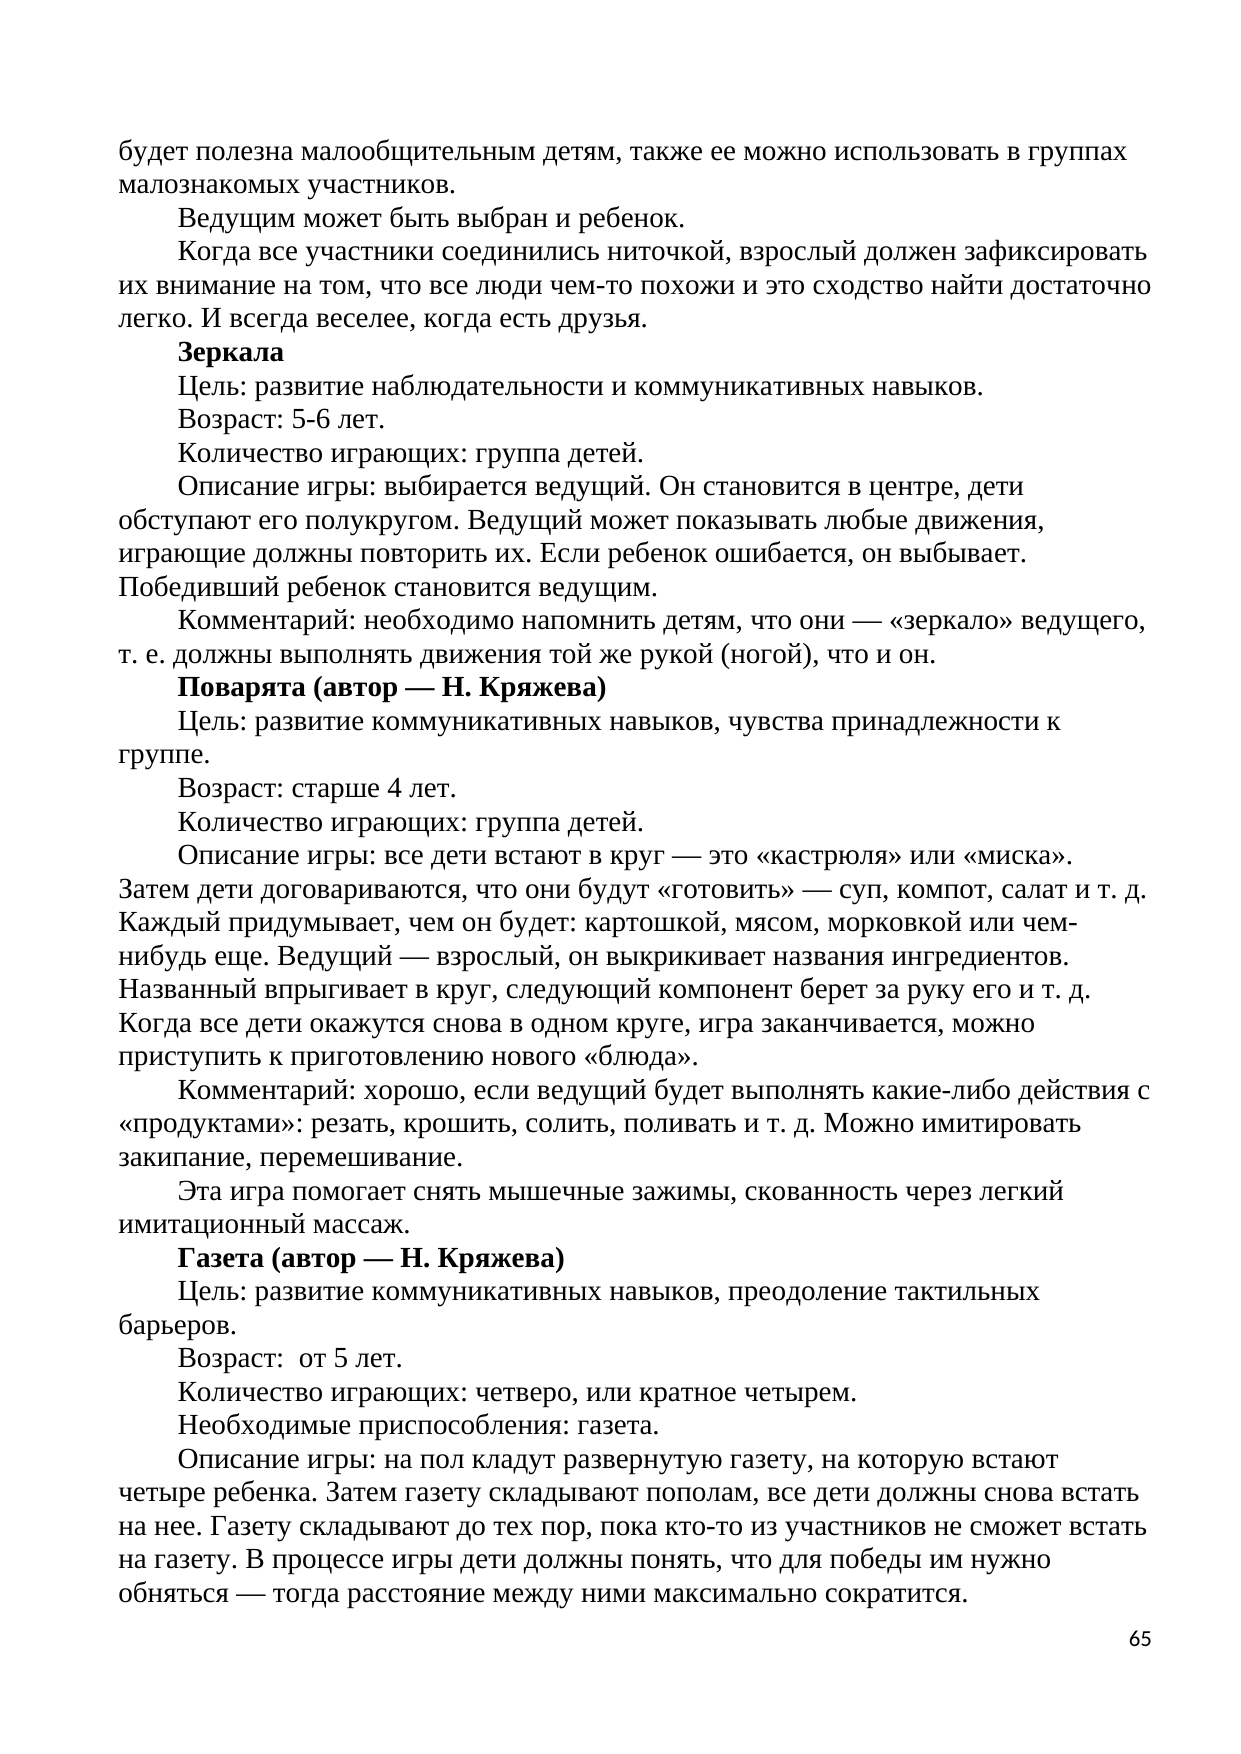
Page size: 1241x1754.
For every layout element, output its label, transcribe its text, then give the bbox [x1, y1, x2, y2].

text Газета (автор — Н. Кряжева) [118, 1240, 1152, 1273]
text Возраст: от 5 лет. [118, 1340, 1152, 1374]
text Необходимые приспособления: газета. [118, 1407, 1152, 1441]
text Комментарий: необходимо напомнить детям, что они — «зеркало» ведущего, т. е. должны выполнять движения той же рукой (ногой), что и он. [118, 602, 1152, 669]
text Зеркала [118, 334, 1152, 368]
text Количество играющих: группа детей. [118, 435, 1152, 468]
text Цель: развитие наблюдательности и коммуникативных навыков. [118, 368, 1152, 401]
text Количество играющих: группа детей. [118, 804, 1152, 837]
text Комментарий: хорошо, если ведущий будет выполнять какие-либо действия с «продуктами»: резать, крошить, солить, поливать и т. д. Можно имитировать закипание, перемешивание. [118, 1072, 1152, 1173]
text Ведущим может быть выбран и ребенок. [118, 200, 1152, 233]
text Поварята (автор — Н. Кряжева) [118, 669, 1152, 703]
text Описание игры: выбирается ведущий. Он становится в центре, дети обступают его полукругом. Ведущий может показывать любые движения, играющие должны повторить их. Если ребенок ошибается, он выбывает. Победивший ребенок становится ведущим. [118, 468, 1152, 602]
text Цель: развитие коммуникативных навыков, чувства принадлежности к группе. [118, 703, 1152, 770]
text Количество играющих: четверо, или кратное четырем. [118, 1374, 1152, 1407]
text Эта игра помогает снять мышечные зажимы, скованность через легкий имитационный массаж. [118, 1173, 1152, 1240]
text Возраст: старше 4 лет. [118, 770, 1152, 804]
text Возраст: 5-6 лет. [118, 401, 1152, 435]
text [118, 133, 1152, 200]
text Цель: развитие коммуникативных навыков, преодоление тактильных барьеров. [118, 1273, 1152, 1340]
text Когда все участники соединились ниточкой, взрослый должен зафиксировать их внимание на том, что все люди чем-то похожи и это сходство найти достаточно легко. И всегда веселее, когда есть друзья. [118, 233, 1152, 334]
text Описание игры: на пол кладут развернутую газету, на которую встают четыре ребенка. Затем газету складывают пополам, все дети должны снова встать на нее. Газету складывают до тех пор, пока кто-то из участников не сможет встать на газету. В процессе игры дети должны понять, что для победы им нужно обняться — тогда расстояние между ними максимально сократится. [118, 1441, 1152, 1609]
text Описание игры: все дети встают в круг — это «кастрюля» или «миска». Затем дети договариваются, что они будут «готовить» — суп, компот, салат и т. д. Каждый придумывает, чем он будет: картошкой, мясом, морковкой или чем-нибудь еще. Ведущий — взрослый, он выкрикивает названия ингредиентов. Названный впрыгивает в круг, следующий компонент берет за руку его и т. д. Когда все дети окажутся снова в одном круге, игра заканчивается, можно приступить к приготовлению нового «блюда». [118, 837, 1152, 1072]
